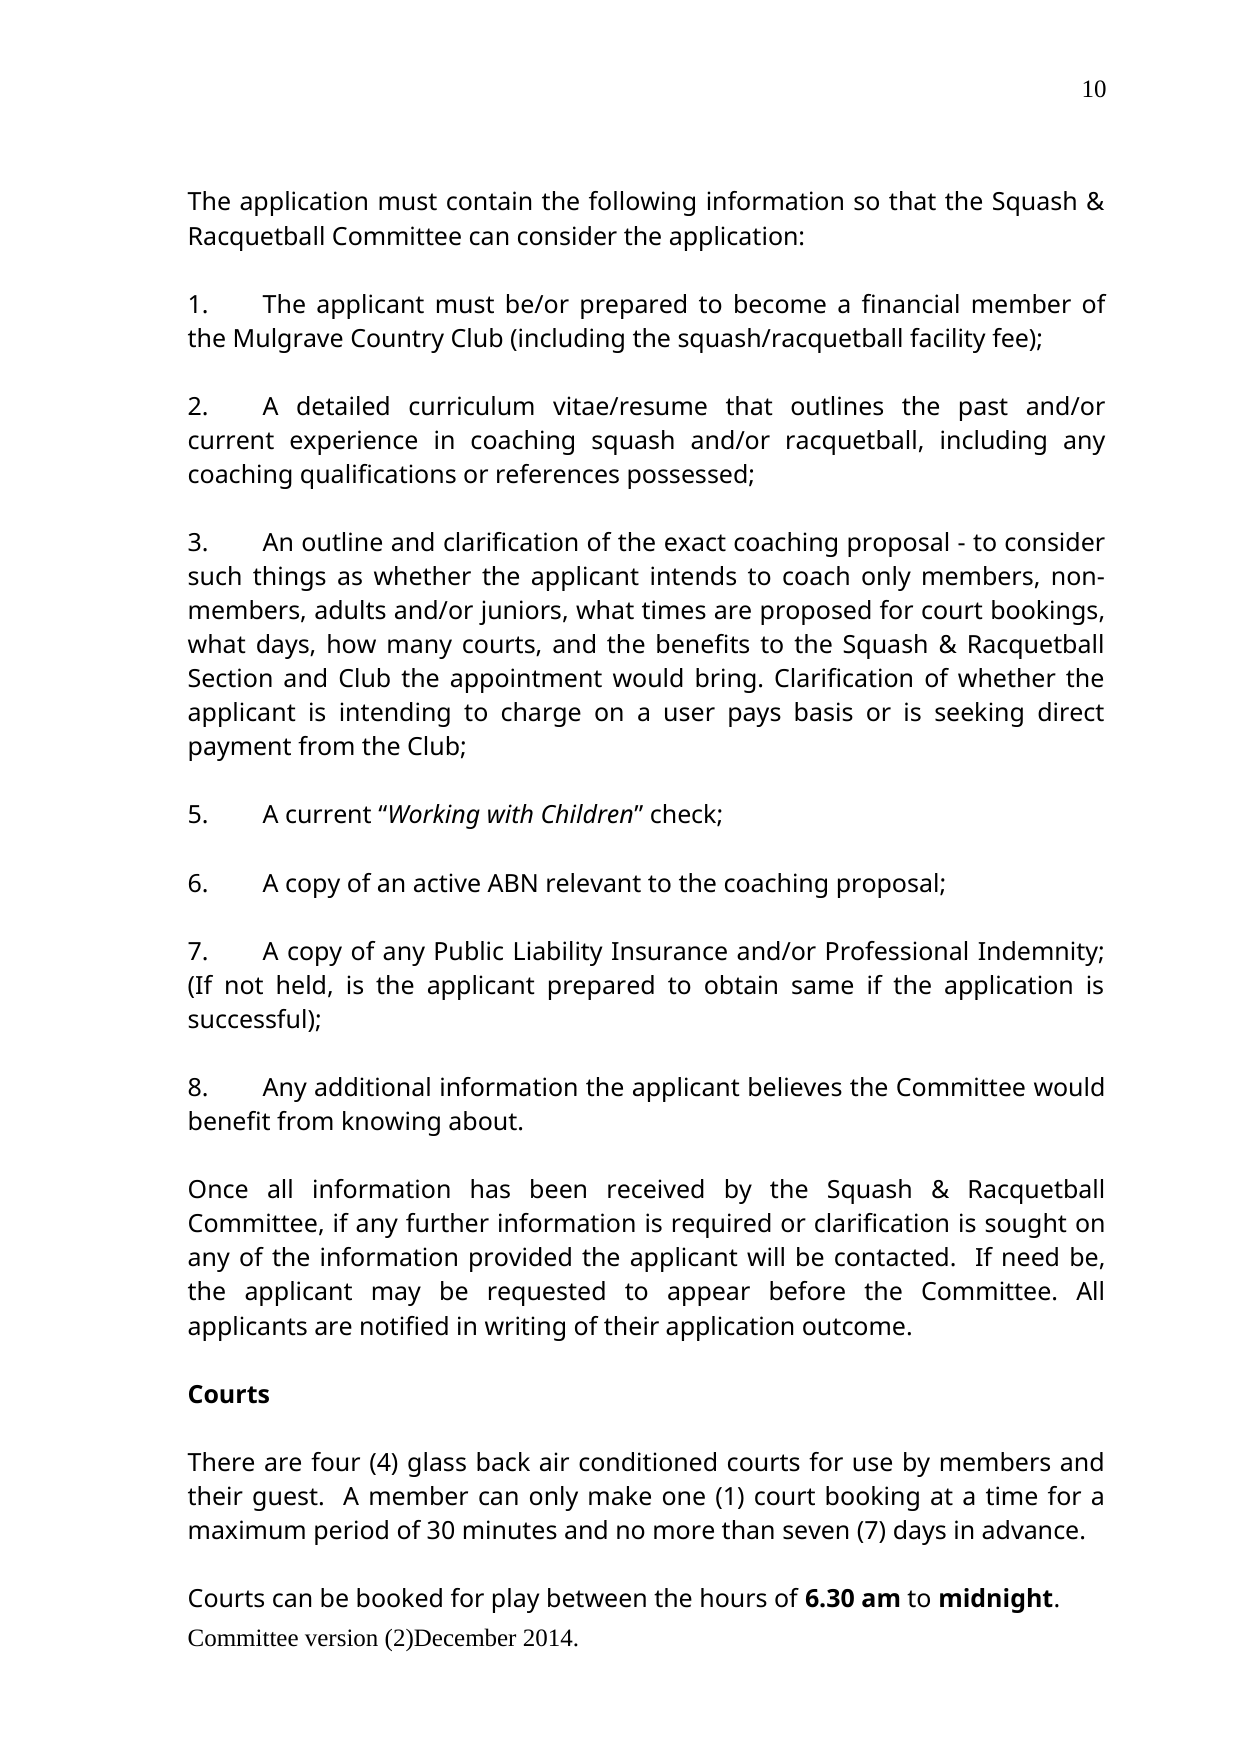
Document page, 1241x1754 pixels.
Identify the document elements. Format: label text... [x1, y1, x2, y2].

text 7. A copy of any Public Liability Insurance and/or Professional Indemnity; (If not held, is the applicant prepared to obtain same if the application is successful); [187, 933, 1106, 1036]
text There are four (4) glass back air conditioned courts for use by members and their guest. A member can only make one (1) court booking at a time for a maximum period of 30 minutes and no more than seven (7) days in advance. [187, 1444, 1106, 1547]
text 5. A current “Working with Children” check; [187, 797, 1106, 831]
text Courts [187, 1376, 1106, 1410]
text 6. A copy of an active ABN relevant to the coaching proposal; [187, 865, 1106, 899]
text 2. A detailed curriculum vitae/resume that outlines the past and/or current experience in coaching squash and/or racquetball, including any coaching qualifications or references possessed; [187, 388, 1106, 491]
text The application must contain the following information so that the Squash & Racquetball Committee can consider the application: [187, 184, 1106, 252]
text 1. The applicant must be/or prepared to become a financial member of the Mulgrave Country Club (including the squash/racquetball facility fee); [187, 286, 1106, 354]
text 3. An outline and clarification of the exact coaching proposal - to consider such things as whether the applicant intends to coach only members, non-members, adults and/or juniors, what times are proposed for court bookings, what days, how many courts, and the benefits to the Squash & Racquetball Section and Club the appointment would bring. Clarification of whether the applicant is intending to charge on a user pays basis or is seeking direct payment from the Club; [187, 525, 1106, 763]
text 8. Any additional information the applicant believes the Committee would benefit from knowing about. [187, 1070, 1106, 1138]
text Once all information has been received by the Squash & Racquetball Committee, if any further information is required or clarification is sought on any of the information provided the applicant will be contacted. If need be, the applicant may be requested to appear before the Committee. All applicants are notified in writing of their application outcome. [187, 1172, 1106, 1342]
text Courts can be booked for play between the hours of 6.30 am to midnight. [187, 1581, 1106, 1615]
